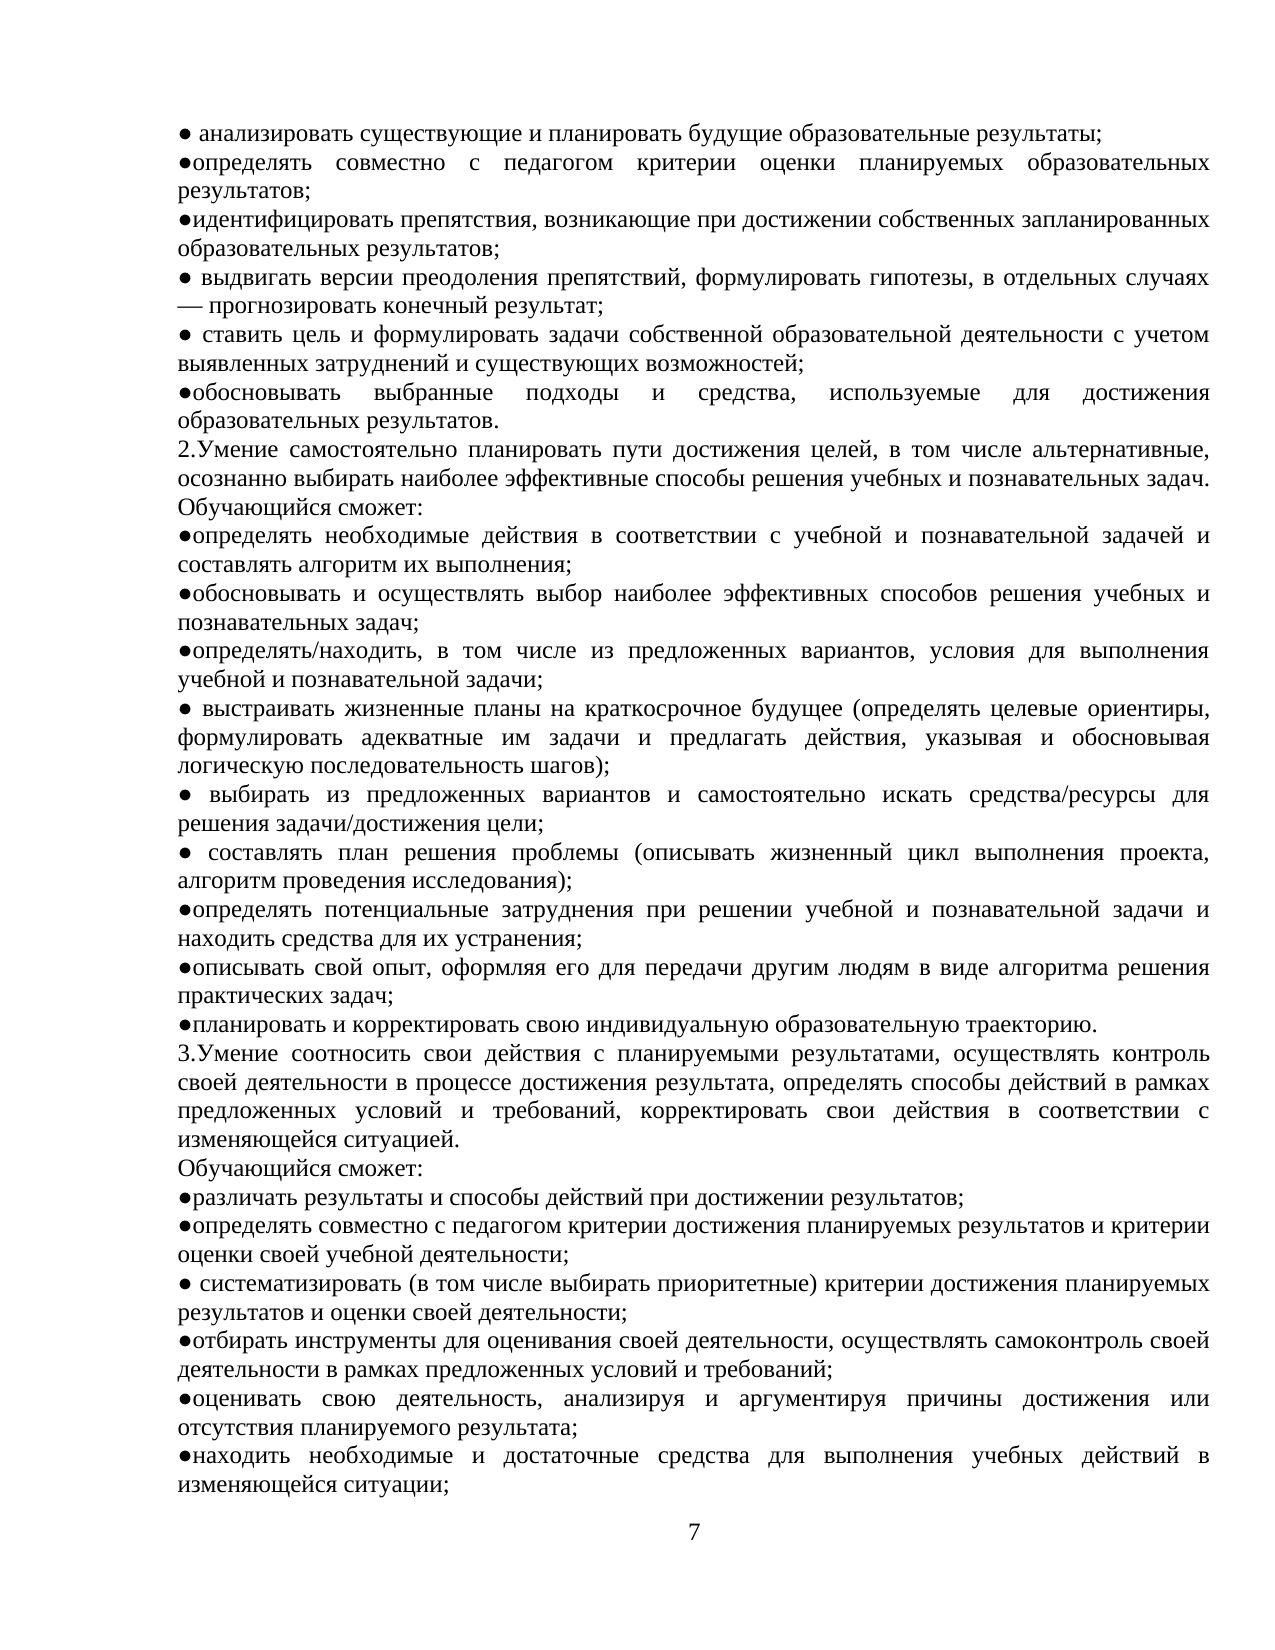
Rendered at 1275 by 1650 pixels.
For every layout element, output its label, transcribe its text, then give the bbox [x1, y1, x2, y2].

text ●обосновывать и осуществлять выбор наиболее эффективных способов решения учебных и познавательных задач; [177, 578, 1211, 636]
text ●описывать свой опыт, оформляя его для передачи другим людям в виде алгоритма решения практических задач; [177, 952, 1211, 1009]
text ● анализировать существующие и планировать будущие образовательные результаты; [177, 118, 1211, 147]
text ●обосновывать выбранные подходы и средства, используемые для достижения образовательных результатов. [177, 377, 1211, 434]
text ●определять совместно с педагогом критерии достижения планируемых результатов и критерии оценки своей учебной деятельности; [177, 1211, 1211, 1268]
text 2.Умение самостоятельно планировать пути достижения целей, в том числе альтернативные, осознанно выбирать наиболее эффективные способы решения учебных и познавательных задач. Обучающийся сможет: [177, 434, 1211, 521]
text ●различать результаты и способы действий при достижении результатов; [177, 1182, 1211, 1211]
text ● составлять план решения проблемы (описывать жизненный цикл выполнения проекта, алгоритм проведения исследования); [177, 837, 1211, 894]
text ●определять/находить, в том числе из предложенных вариантов, условия для выполнения учебной и познавательной задачи; [177, 636, 1211, 693]
text ●планировать и корректировать свою индивидуальную образовательную траекторию. [177, 1009, 1211, 1038]
text ●оценивать свою деятельность, анализируя и аргументируя причины достижения или отсутствия планируемого результата; [177, 1383, 1211, 1441]
text ●определять необходимые действия в соответствии с учебной и познавательной задачей и составлять алгоритм их выполнения; [177, 521, 1211, 578]
text ●определять потенциальные затруднения при решении учебной и познавательной задачи и находить средства для их устранения; [177, 894, 1211, 952]
text ● систематизировать (в том числе выбирать приоритетные) критерии достижения планируемых результатов и оценки своей деятельности; [177, 1268, 1211, 1326]
text ● ставить цель и формулировать задачи собственной образовательной деятельности с учетом выявленных затруднений и существующих возможностей; [177, 319, 1211, 377]
text ●определять совместно с педагогом критерии оценки планируемых образовательных результатов; [177, 147, 1211, 204]
text ●идентифицировать препятствия, возникающие при достижении собственных запланированных образовательных результатов; [177, 204, 1211, 262]
text ●находить необходимые и достаточные средства для выполнения учебных действий в изменяющейся ситуации; [177, 1441, 1211, 1498]
text ● выдвигать версии преодоления препятствий, формулировать гипотезы, в отдельных случаях — прогнозировать конечный результат; [177, 262, 1211, 319]
text Обучающийся сможет: [177, 1153, 1211, 1182]
text 3.Умение соотносить свои действия с планируемыми результатами, осуществлять контроль своей деятельности в процессе достижения результата, определять способы действий в рамках предложенных условий и требований, корректировать свои действия в соответствии с изменяющейся ситуацией. [177, 1038, 1211, 1153]
text ● выбирать из предложенных вариантов и самостоятельно искать средства/ресурсы для решения задачи/достижения цели; [177, 779, 1211, 837]
text ●отбирать инструменты для оценивания своей деятельности, осуществлять самоконтроль своей деятельности в рамках предложенных условий и требований; [177, 1326, 1211, 1383]
text ● выстраивать жизненные планы на краткосрочное будущее (определять целевые ориентиры, формулировать адекватные им задачи и предлагать действия, указывая и обосновывая логическую последовательность шагов); [177, 693, 1211, 779]
